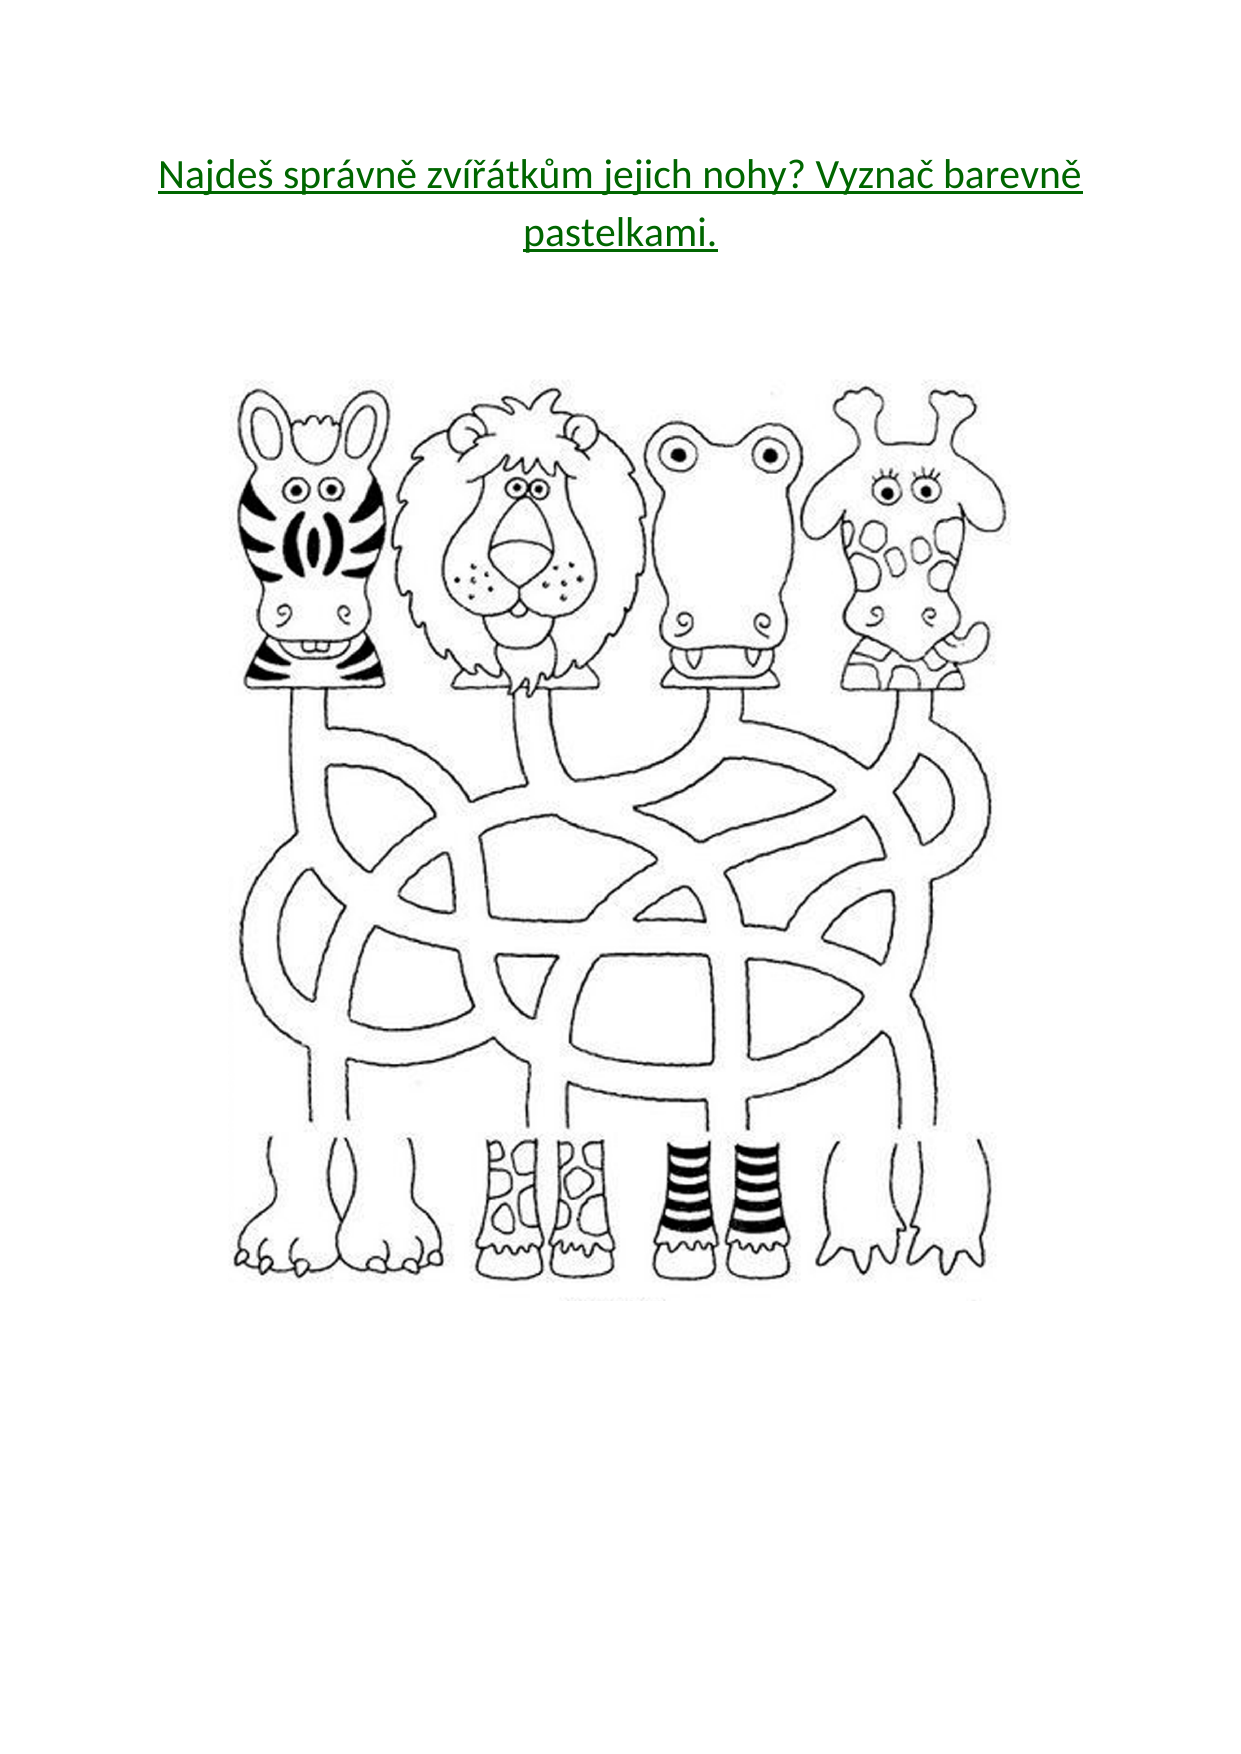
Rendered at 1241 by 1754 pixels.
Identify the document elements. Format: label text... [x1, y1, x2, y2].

text Najdeš správně zvířátkům jejich nohy? Vyznač barevně pastelkami. [148, 148, 1093, 257]
picture [228, 364, 1012, 1301]
